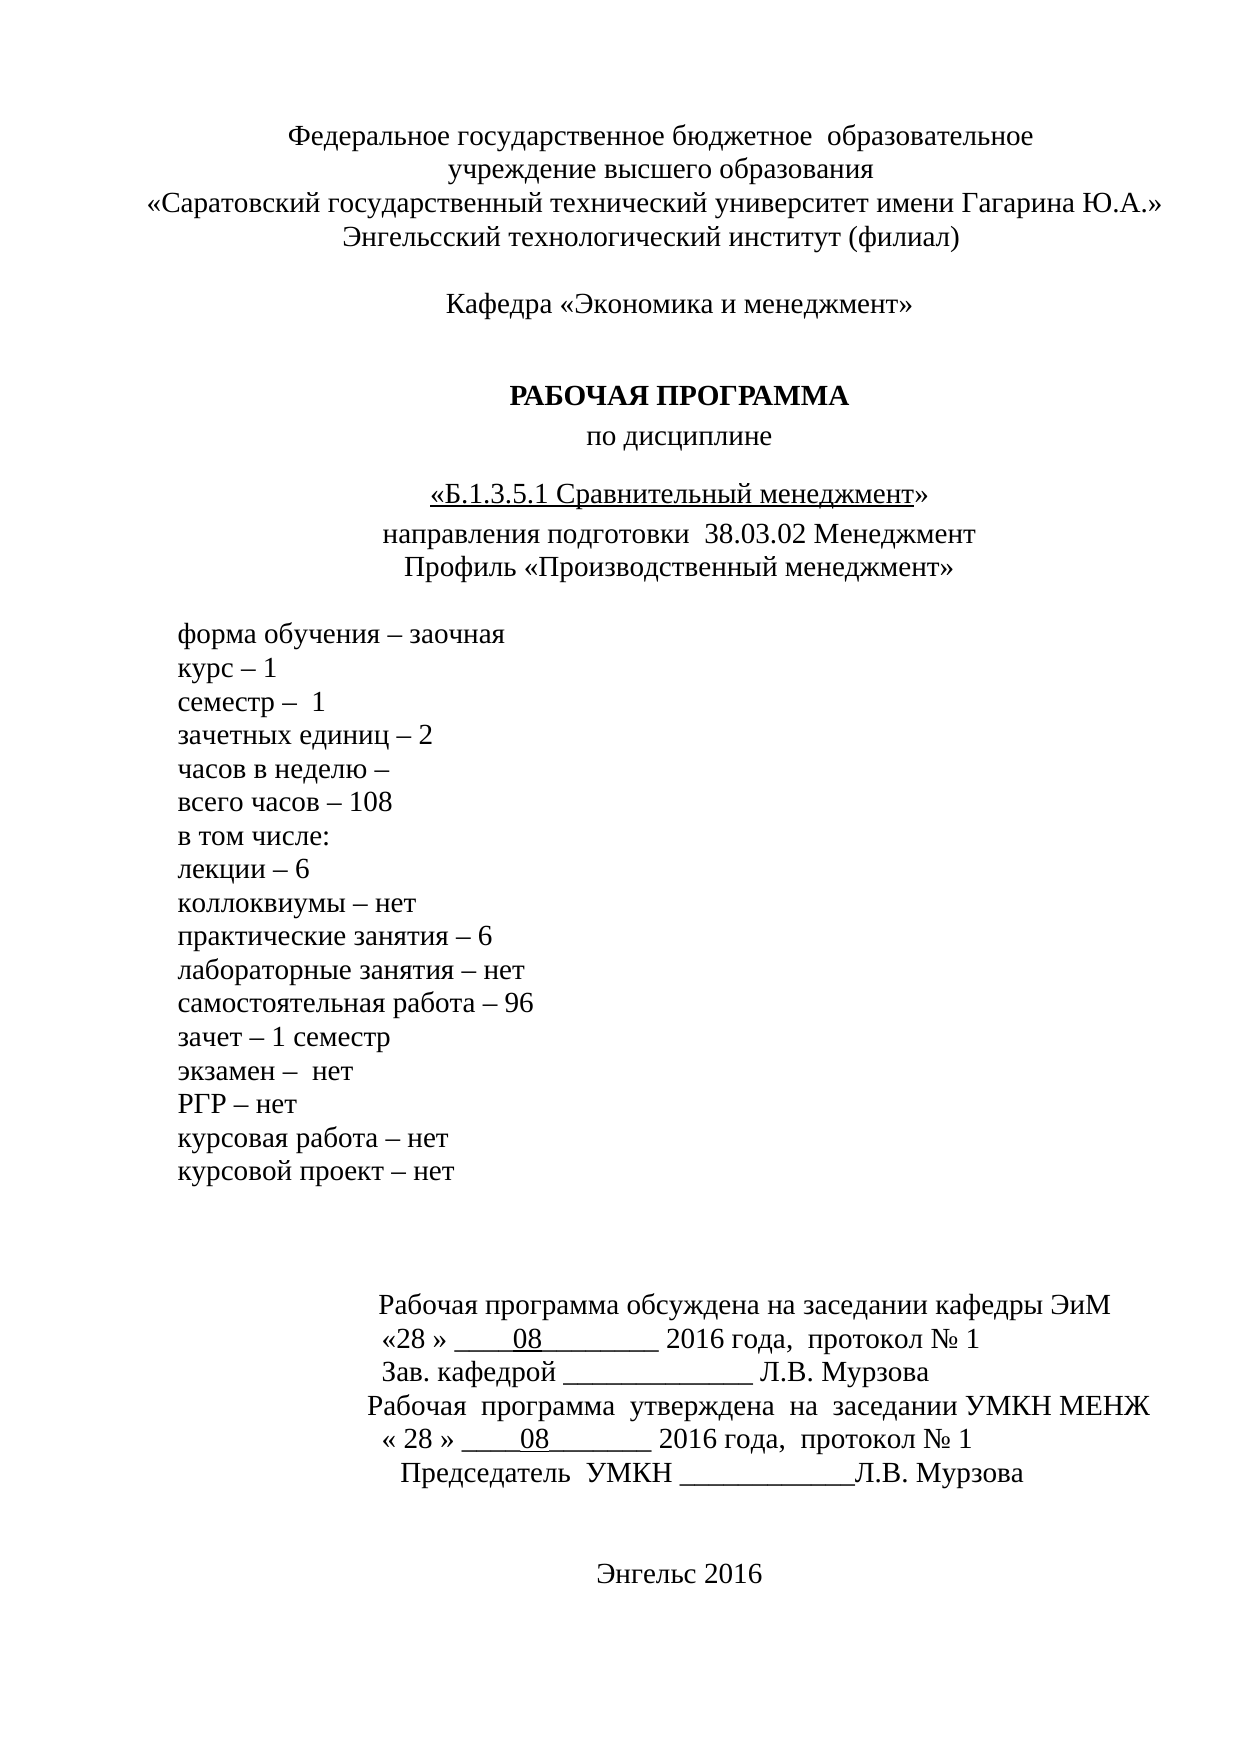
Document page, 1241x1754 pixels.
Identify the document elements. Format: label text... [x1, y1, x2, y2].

text Председатель УМКН ____________Л.В. Мурзова [177, 1455, 1181, 1489]
text практические занятия – 6 [177, 918, 1181, 952]
text РАБОЧАЯ ПРОГРАММА [177, 378, 1181, 411]
text Профиль «Производственный менеджмент» [177, 549, 1181, 583]
text в том числе: [177, 818, 1181, 851]
text «Саратовский государственный технический университет имени Гагарина Ю.А.» [121, 185, 1181, 219]
text часов в неделю – [177, 751, 1181, 784]
text форма обучения – заочная [177, 617, 1181, 650]
text «Б.1.3.5.1 Сравнительный менеджмент» [177, 476, 1181, 510]
text всего часов – 108 [177, 784, 1181, 818]
text зачетных единиц – 2 [177, 717, 1181, 751]
text учреждение высшего образования [83, 152, 1238, 185]
text «28 » ____08________ 2016 года, протокол № 1 [177, 1321, 1181, 1354]
text лабораторные занятия – нет [177, 952, 1181, 986]
text по дисциплине [177, 418, 1181, 451]
text « 28 » ____08_______ 2016 года, протокол № 1 [177, 1422, 1181, 1455]
text Федеральное государственное бюджетное образовательное [83, 118, 1238, 152]
text экзамен – нет [177, 1053, 1181, 1086]
text Кафедра «Экономика и менеджмент» [177, 286, 1181, 319]
text курсовой проект – нет [177, 1153, 1181, 1187]
text коллоквиумы – нет [177, 885, 1181, 918]
text самостоятельная работа – 96 [177, 986, 1181, 1019]
text Энгельс 2016 [177, 1556, 1181, 1589]
text курс – 1 [177, 650, 1181, 684]
text зачет – 1 семестр [177, 1019, 1181, 1053]
text Рабочая программа обсуждена на заседании кафедры ЭиМ [177, 1287, 1181, 1321]
text Рабочая программа утверждена на заседании УМКН МЕНЖ [177, 1388, 1181, 1422]
text Энгельсский технологический институт (филиал) [121, 219, 1181, 252]
text лекции – 6 [177, 851, 1181, 885]
text Зав. кафедрой _____________ Л.В. Мурзова [177, 1354, 1181, 1388]
text семестр – 1 [177, 684, 1181, 717]
text РГР – нет [177, 1086, 1181, 1120]
text направления подготовки 38.03.02 Менеджмент [177, 516, 1181, 549]
text курсовая работа – нет [177, 1120, 1181, 1153]
